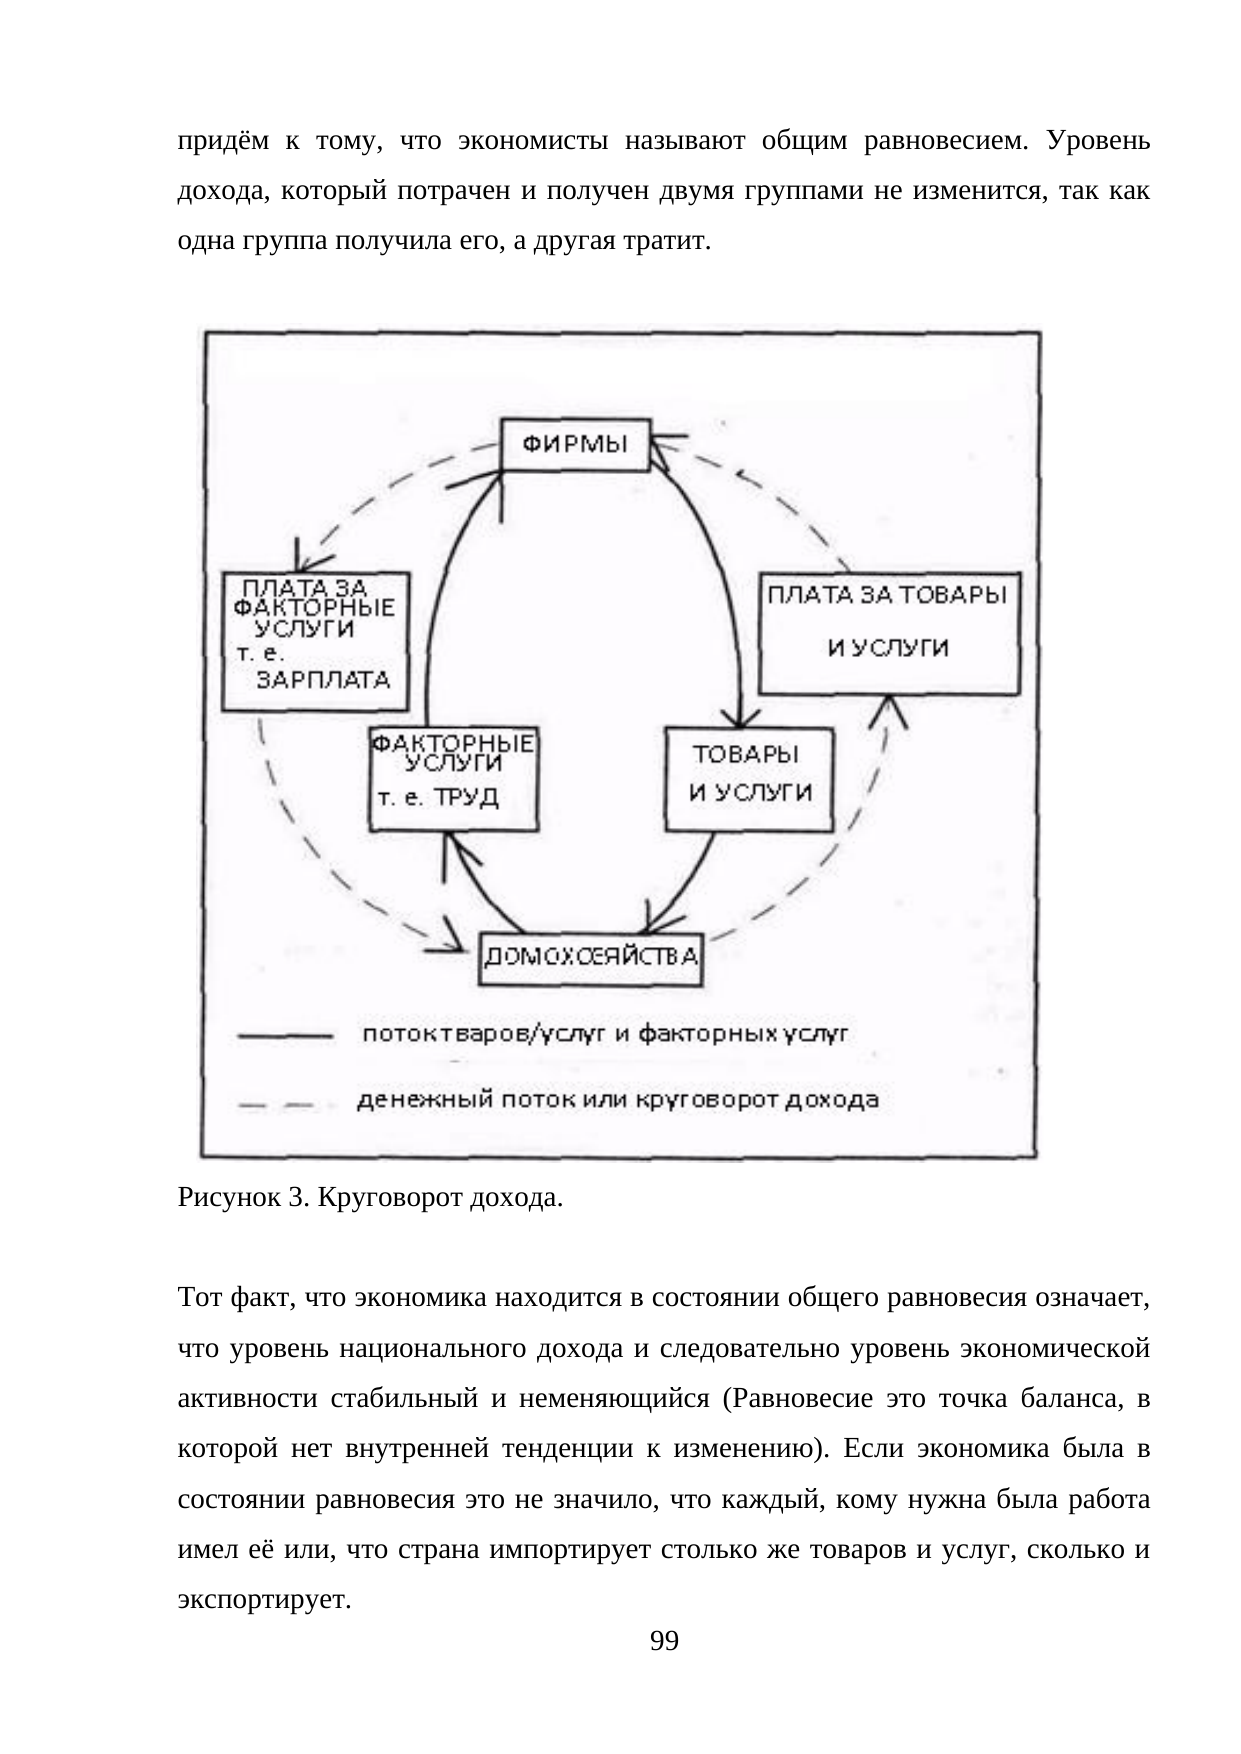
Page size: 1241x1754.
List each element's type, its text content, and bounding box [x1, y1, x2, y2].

text Рисунок 3. Круговорот дохода. [177, 1179, 1152, 1212]
text Тот факт, что экономика находится в состоянии общего равновесия означает, что уровень национального дохода и следовательно уровень экономической активности стабильный и неменяющийся (Равновесие это точка баланса, в которой нет внутренней тенденции к изменению). Если экономика была в состоянии равновесия это не значило, что каждый, кому нужна была работа имел её или, что страна импортирует столько же товаров и услуг, сколько и экспортирует. [177, 1279, 1152, 1615]
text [177, 122, 1152, 256]
